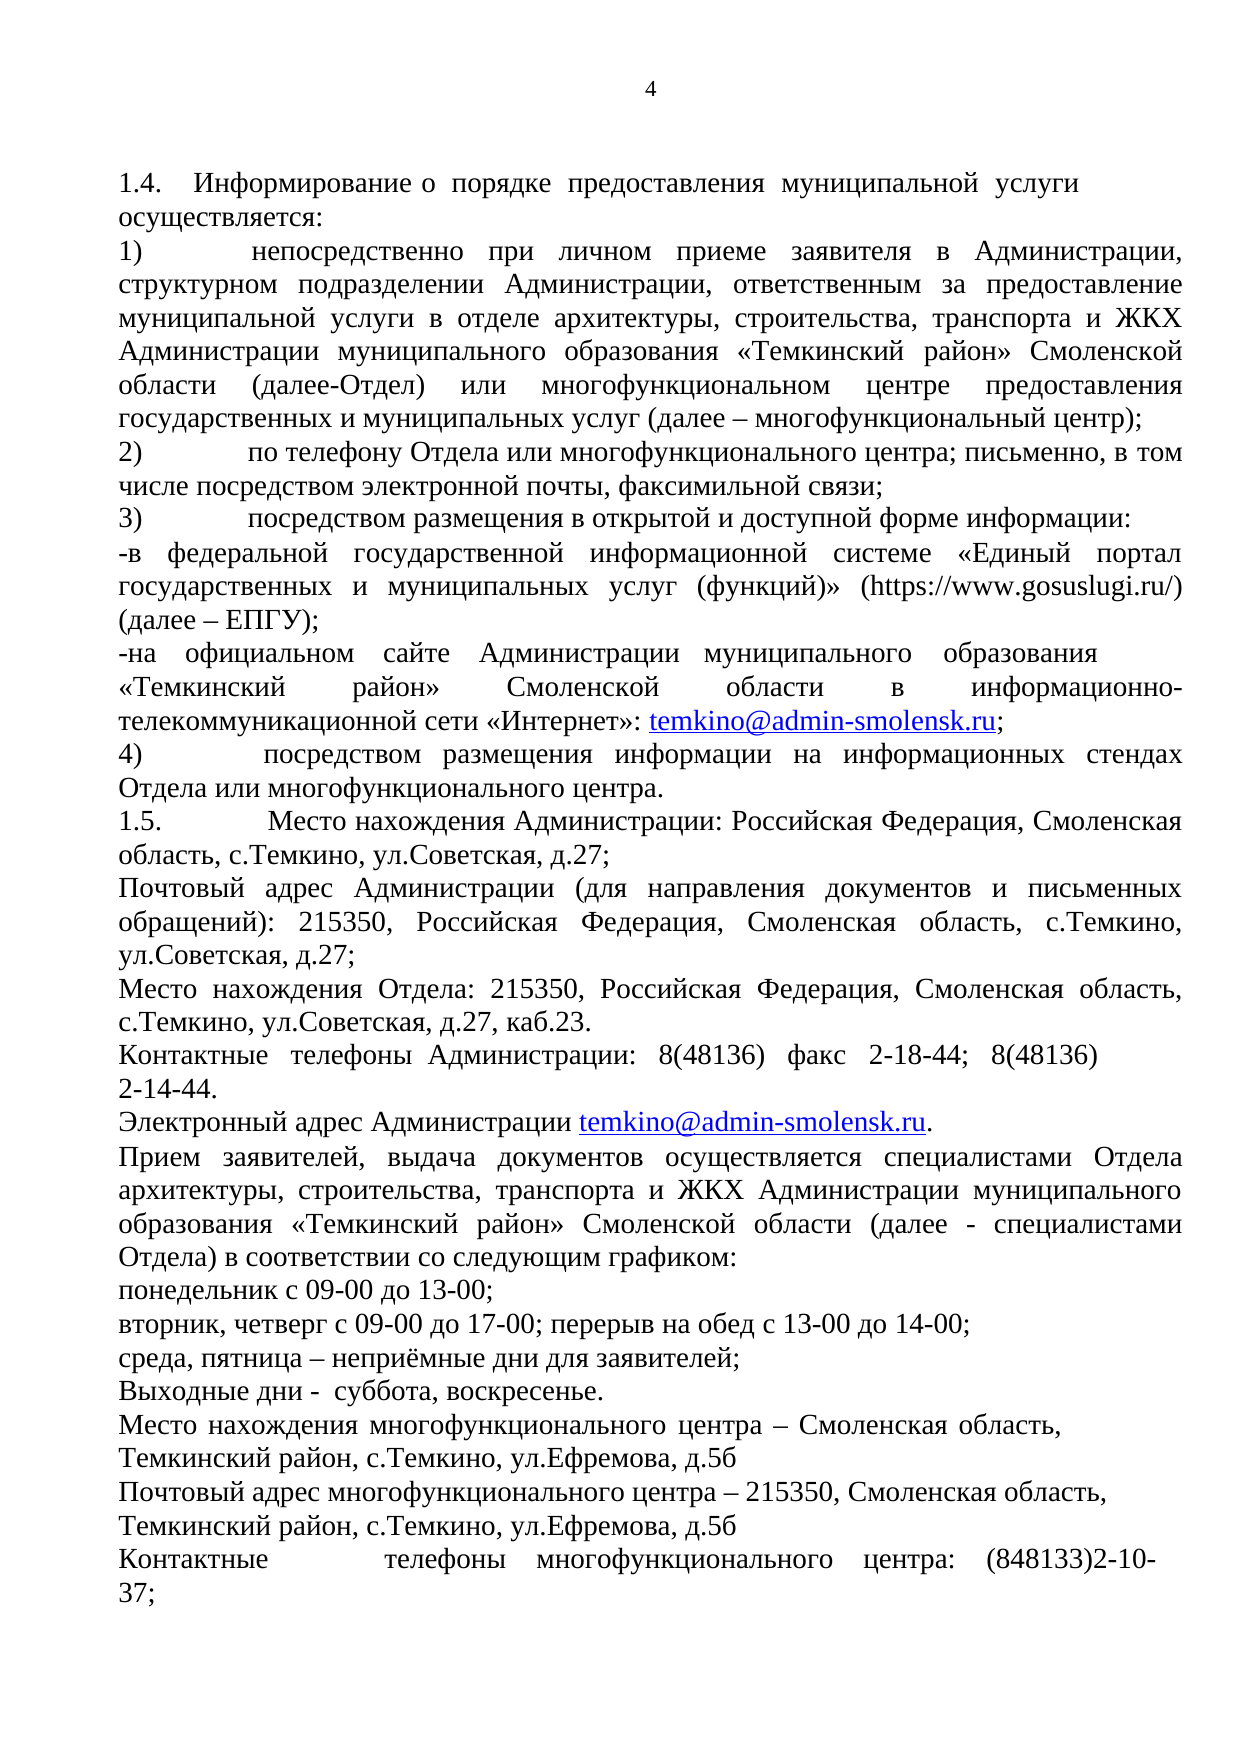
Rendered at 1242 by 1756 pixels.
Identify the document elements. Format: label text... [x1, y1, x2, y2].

list Информирование о порядке предоставления муниципальной услуги осуществляется: [118, 166, 1183, 233]
text «Темкинский район» Смоленской области в информационно- телекоммуникационной сети «Интернет»: temkino@admin-smolensk.ru; [118, 669, 1183, 736]
text вторник, четверг с 09-00 до 17-00; перерыв на обед с 13-00 до 14-00; [118, 1306, 1183, 1340]
text Место нахождения Отдела: 215350, Российская Федерация, Смоленская область, с.Темкино, ул.Советская, д.27, каб.23. [118, 971, 1183, 1038]
text 2-14-44. [118, 1072, 1183, 1105]
text -на официальном сайте Администрации муниципального образования [118, 636, 1183, 669]
text -в федеральной государственной информационной системе «Единый портал государственных и муниципальных услуг (функций)» (https://www.gosuslugi.ru/) (далее – ЕПГУ); [118, 535, 1183, 635]
list посредством размещения информации на информационных стендах Отдела или многофункционального центра. [118, 736, 1183, 803]
text Контактные телефоны многофункционального центра: (848133)2-10-37; [118, 1541, 1183, 1608]
list по телефону Отдела или многофункционального центра; письменно, в том числе посредством электронной почты, факсимильной связи; [118, 434, 1183, 501]
text Почтовый адрес многофункционального центра – 215350, Смоленская область, Темкинский район, с.Темкино, ул.Ефремова, д.5б [118, 1474, 1183, 1541]
text понедельник с 09-00 до 13-00; [118, 1273, 1183, 1306]
text Почтовый адрес Администрации (для направления документов и письменных обращений): 215350, Российская Федерация, Смоленская область, с.Темкино, ул.Советская, д.27; [118, 870, 1183, 971]
list непосредственно при личном приеме заявителя в Администрации, структурном подразделении Администрации, ответственным за предоставление муниципальной услуги в отделе архитектуры, строительства, транспорта и ЖКХ Администрации муниципального образования «Темкинский район» Смоленской области (далее-Отдел) или многофункциональном центре предоставления государственных и муниципальных услуг (далее – многофункциональный центр); [118, 233, 1183, 434]
text Контактные телефоны Администрации: 8(48136) факс 2-18-44; 8(48136) [118, 1038, 1183, 1071]
text Место нахождения многофункционального центра – Смоленская область, Темкинский район, с.Темкино, ул.Ефремова, д.5б [118, 1407, 1183, 1474]
text Прием заявителей, выдача документов осуществляется специалистами Отдела архитектуры, строительства, транспорта и ЖКХ Администрации муниципального образования «Темкинский район» Смоленской области (далее - специалистами Отдела) в соответствии со следующим графиком: [118, 1139, 1183, 1273]
text Выходные дни - суббота, воскресенье. [118, 1373, 1183, 1407]
list Место нахождения Администрации: Российская Федерация, Смоленская область, с.Темкино, ул.Советская, д.27; [118, 803, 1183, 870]
list посредством размещения в открытой и доступной форме информации: [118, 501, 1183, 535]
text среда, пятница – неприёмные дни для заявителей; [118, 1340, 1183, 1373]
text Электронный адрес Администрации temkino@admin-smolensk.ru. [118, 1105, 1183, 1139]
